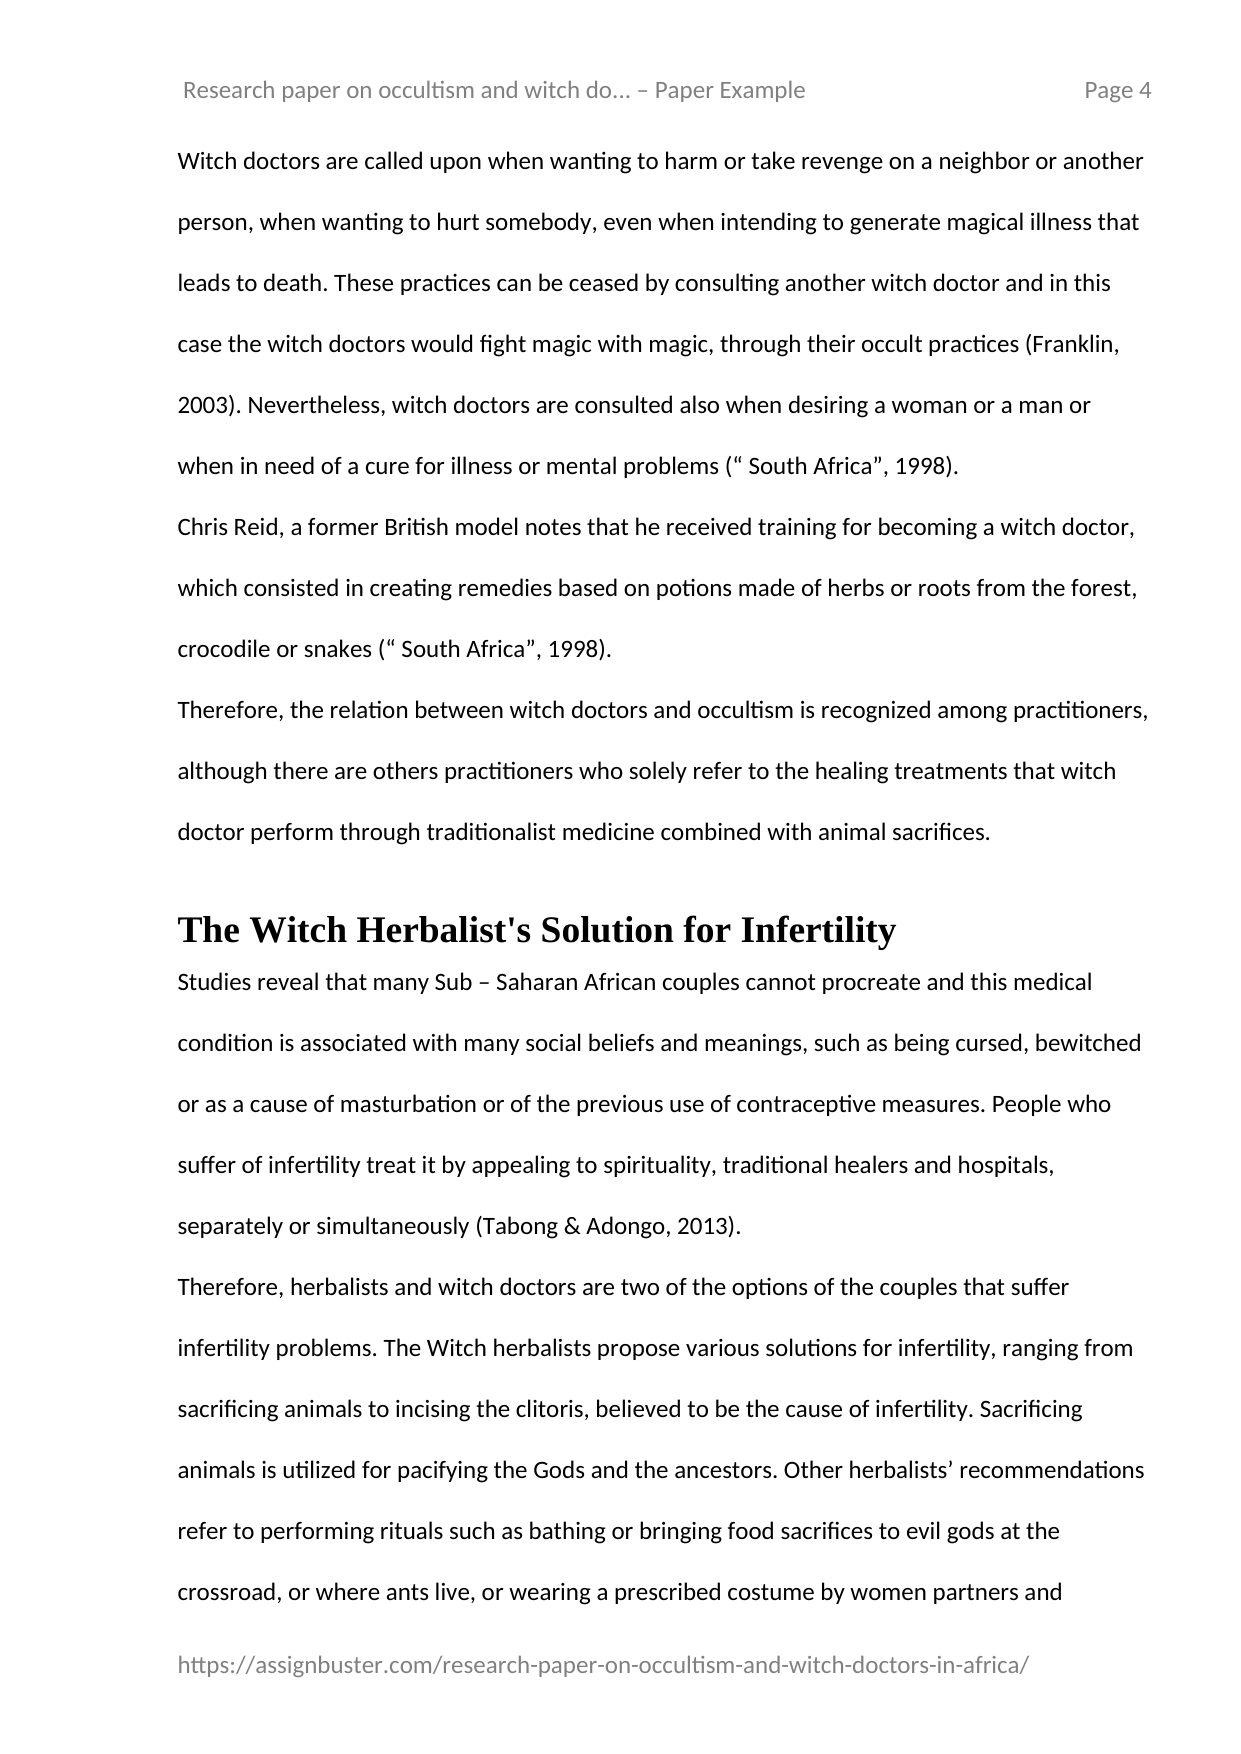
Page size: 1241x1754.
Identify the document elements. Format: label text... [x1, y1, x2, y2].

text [177, 966, 1152, 1607]
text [177, 145, 1152, 847]
subtitle The Witch Herbalist's Solution for Infertility [177, 907, 1152, 950]
